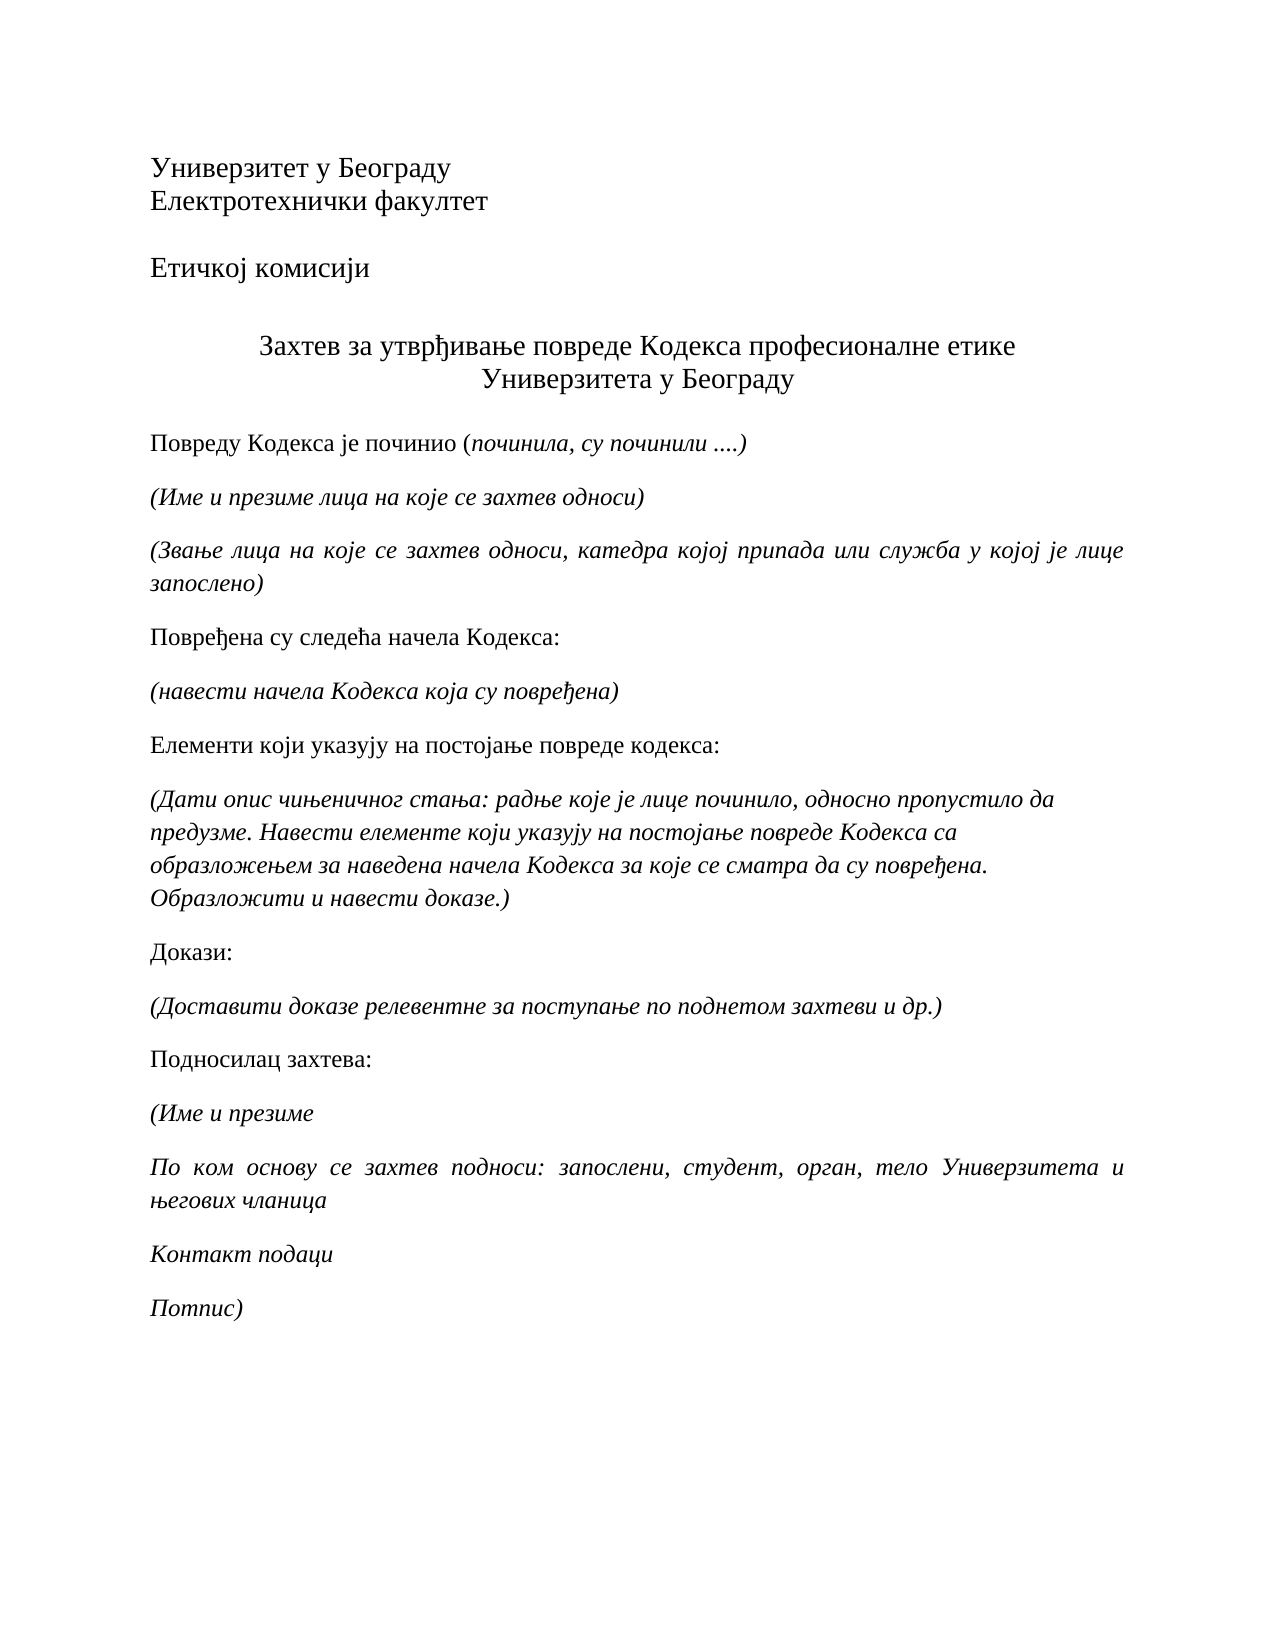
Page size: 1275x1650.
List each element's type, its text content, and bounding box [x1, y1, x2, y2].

text Подносилац захтева: [150, 1044, 1125, 1073]
text По ком основу се захтев подноси: запослени, студент, орган, тело Универзитета и његових чланица [150, 1152, 1125, 1214]
text Повређена су следећа начела Кодекса: [150, 622, 1125, 651]
text Универзитет у Београду [150, 150, 1125, 183]
text (Дати опис чињеничног стања: радње које је лице починило, односно пропустило да предузме. Навести елементе који указују на постојање повреде Кодекса са образложењем за наведена начела Кодекса за које се сматра да су повређена. Образложити и навести доказе.) [150, 784, 1125, 912]
text Електротехнички факултет [150, 183, 1125, 217]
text Контакт подаци [150, 1239, 1125, 1268]
text Елементи који указују на постојање повреде кодекса: [150, 730, 1125, 759]
text (Звање лица на које се захтев односи, катедра којој припада или служба у којој је лице запослено) [150, 536, 1125, 597]
text Универзитета у Београду [150, 361, 1125, 395]
text (Име и презиме [150, 1098, 1125, 1127]
text Повреду Кодекса је починио (починила, су починили ....) [150, 428, 1125, 457]
text Потпис) [150, 1293, 1125, 1322]
text Докази: [150, 937, 1125, 966]
text Етичкој комисији [150, 251, 1125, 284]
text (навести начела Кодекса која су повређена) [150, 676, 1125, 705]
text (Доставити доказе релевентне за поступање по поднетом захтеви и др.) [150, 991, 1125, 1019]
text (Име и презиме лица на које се захтев односи) [150, 482, 1125, 510]
text Захтев за утврђивање повреде Кодекса професионалне етике [150, 328, 1125, 361]
